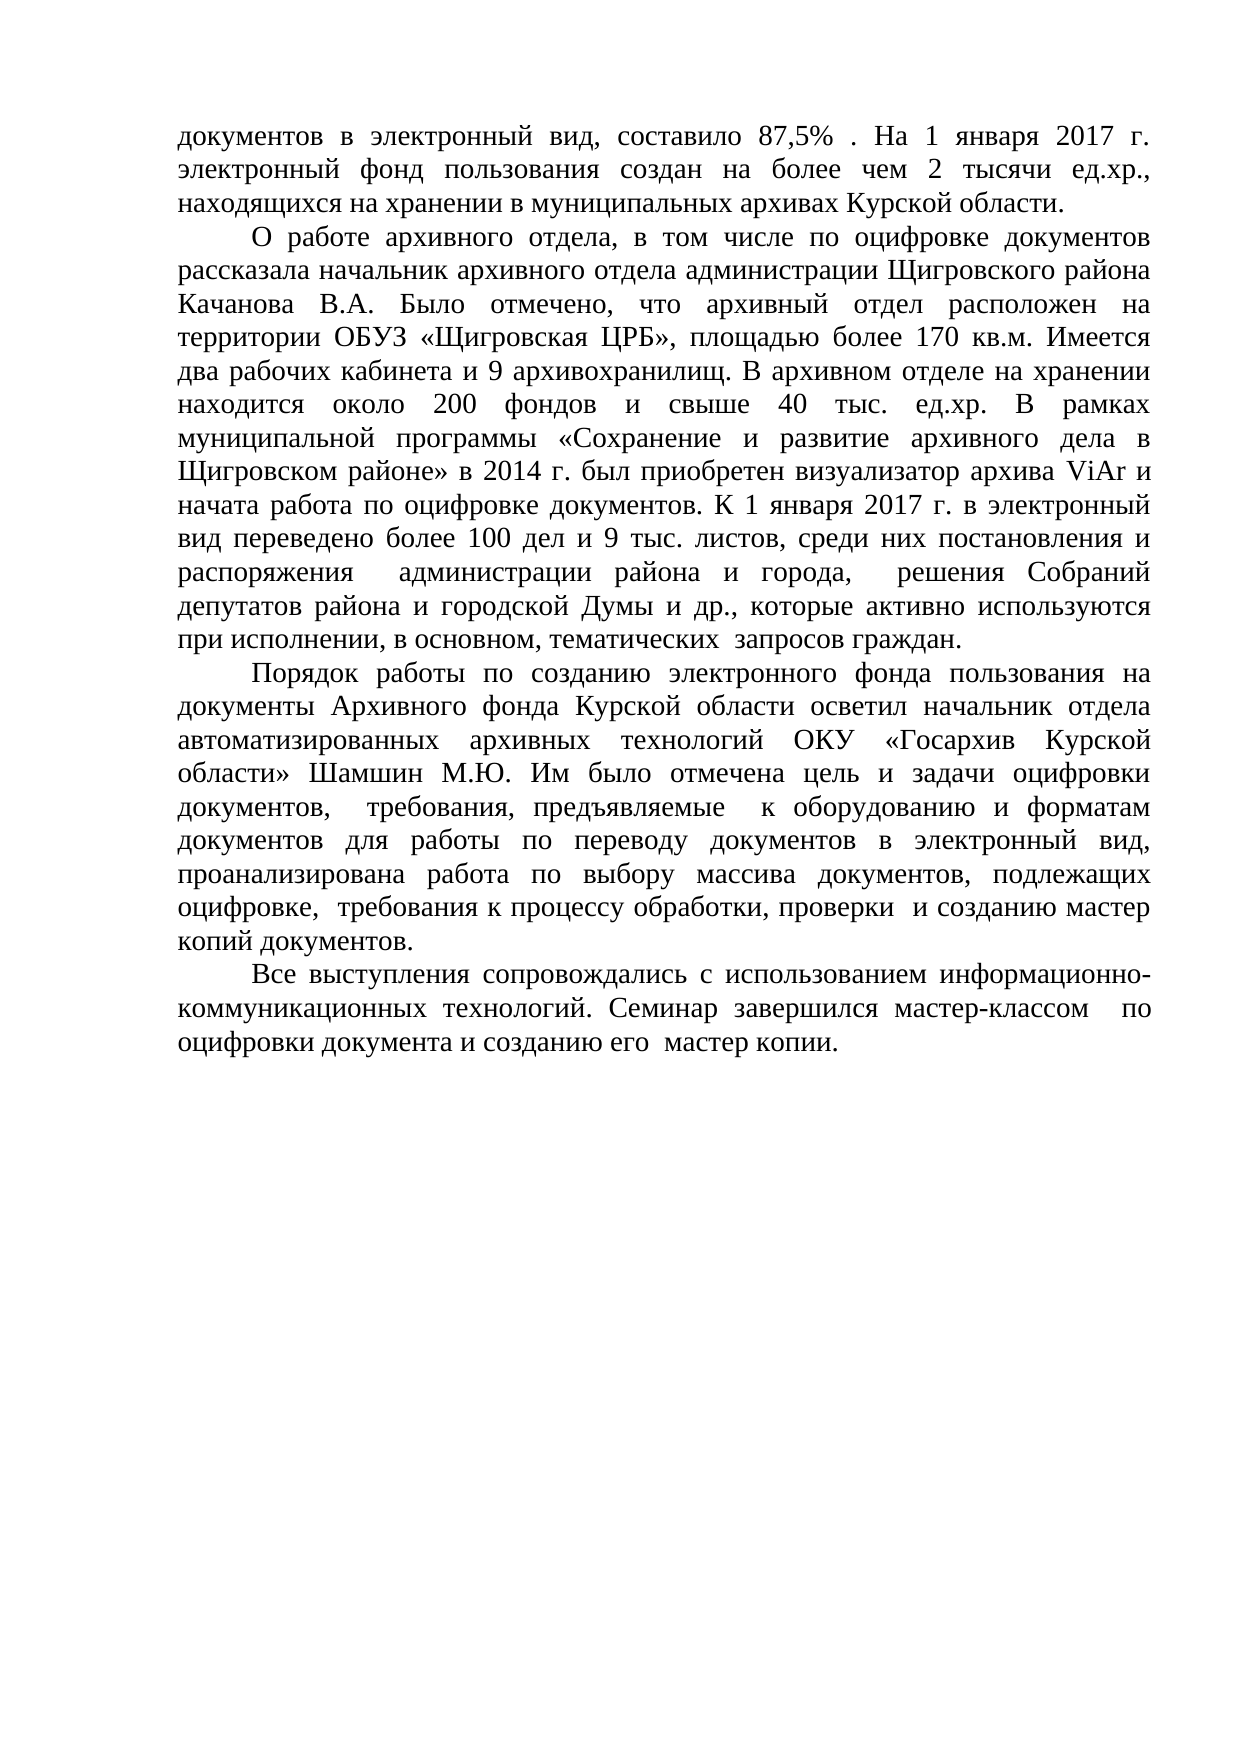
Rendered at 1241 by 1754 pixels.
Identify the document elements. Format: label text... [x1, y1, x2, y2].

text О работе архивного отдела, в том числе по оцифровке документов рассказала начальник архивного отдела администрации Щигровского района Качанова В.А. Было отмечено, что архивный отдел расположен на территории ОБУЗ «Щигровская ЦРБ», площадью более 170 кв.м. Имеется два рабочих кабинета и 9 архивохранилищ. В архивном отделе на хранении находится около 200 фондов и свыше 40 тыс. ед.хр. В рамках муниципальной программы «Сохранение и развитие архивного дела в Щигровском районе» в 2014 г. был приобретен визуализатор архива ViAr и начата работа по оцифровке документов. К 1 января 2017 г. в электронный вид переведено более 100 дел и 9 тыс. листов, среди них постановления и распоряжения администрации района и города, решения Собраний депутатов района и городской Думы и др., которые активно используются при исполнении, в основном, тематических запросов граждан. [177, 219, 1152, 655]
text Порядок работы по созданию электронного фонда пользования на документы Архивного фонда Курской области осветил начальник отдела автоматизированных архивных технологий ОКУ «Госархив Курской области» Шамшин М.Ю. Им было отмечена цель и задачи оцифровки документов, требования, предъявляемые к оборудованию и форматам документов для работы по переводу документов в электронный вид, проанализирована работа по выбору массива документов, подлежащих оцифровке, требования к процессу обработки, проверки и созданию мастер копий документов. [177, 655, 1152, 957]
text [177, 118, 1152, 219]
text Все выступления сопровождались с использованием информационно-коммуникационных технологий. Семинар завершился мастер-классом по оцифровки документа и созданию его мастер копии. [177, 957, 1152, 1057]
